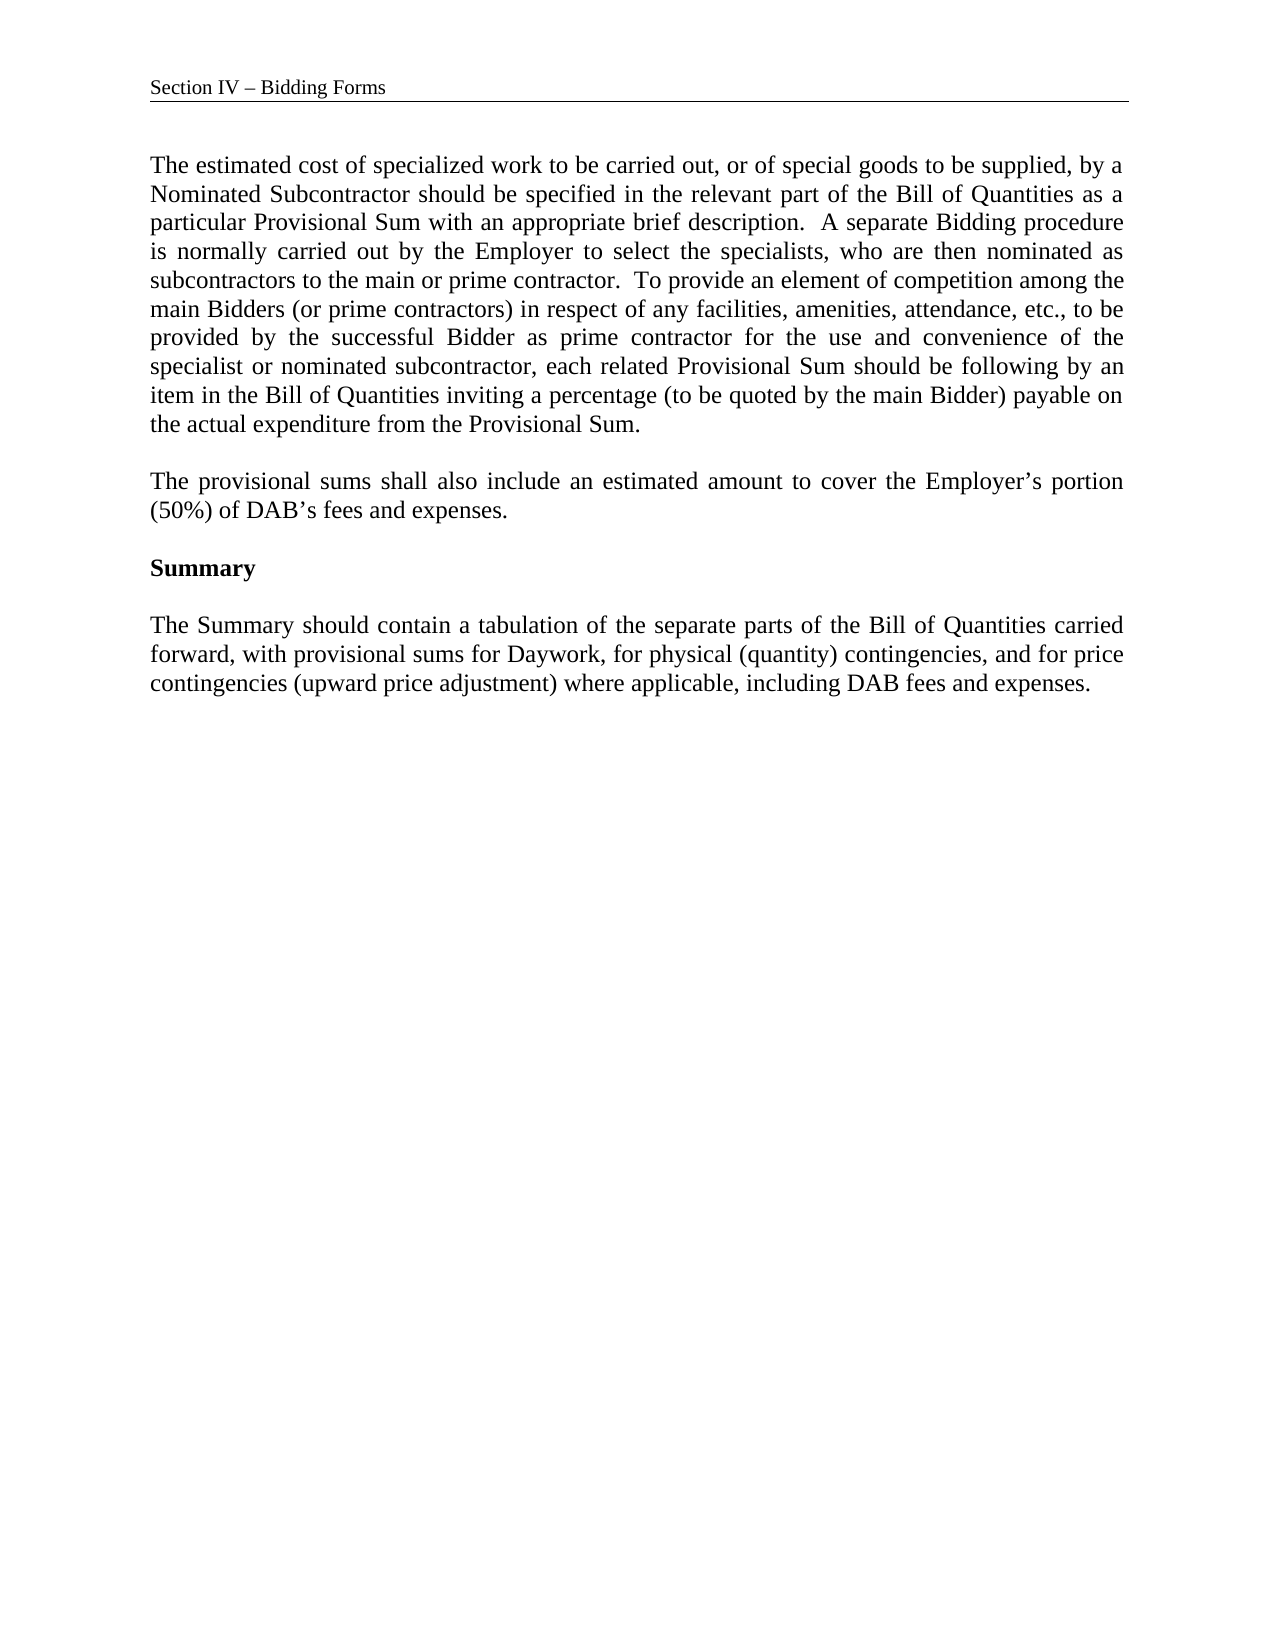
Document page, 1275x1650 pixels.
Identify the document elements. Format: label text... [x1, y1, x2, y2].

text The estimated cost of specialized work to be carried out, or of special goods to be supplied, by a Nominated Subcontractor should be specified in the relevant part of the Bill of Quantities as a particular Provisional Sum with an appropriate brief description. A separate Bidding procedure is normally carried out by the Employer to select the specialists, who are then nominated as subcontractors to the main or prime contractor. To provide an element of competition among the main Bidders (or prime contractors) in respect of any facilities, amenities, attendance, etc., to be provided by the successful Bidder as prime contractor for the use and convenience of the specialist or nominated subcontractor, each related Provisional Sum should be following by an item in the Bill of Quantities inviting a percentage (to be quoted by the main Bidder) payable on the actual expenditure from the Provisional Sum. [150, 150, 1125, 438]
text The Summary should contain a tabulation of the separate parts of the Bill of Quantities carried forward, with provisional sums for Daywork, for physical (quantity) contingencies, and for price contingencies (upward price adjustment) where applicable, including DAB fees and expenses. [150, 610, 1125, 696]
text The provisional sums shall also include an estimated amount to cover the Employer’s portion (50%) of DAB’s fees and expenses. [150, 466, 1125, 524]
text Summary [150, 553, 1125, 581]
